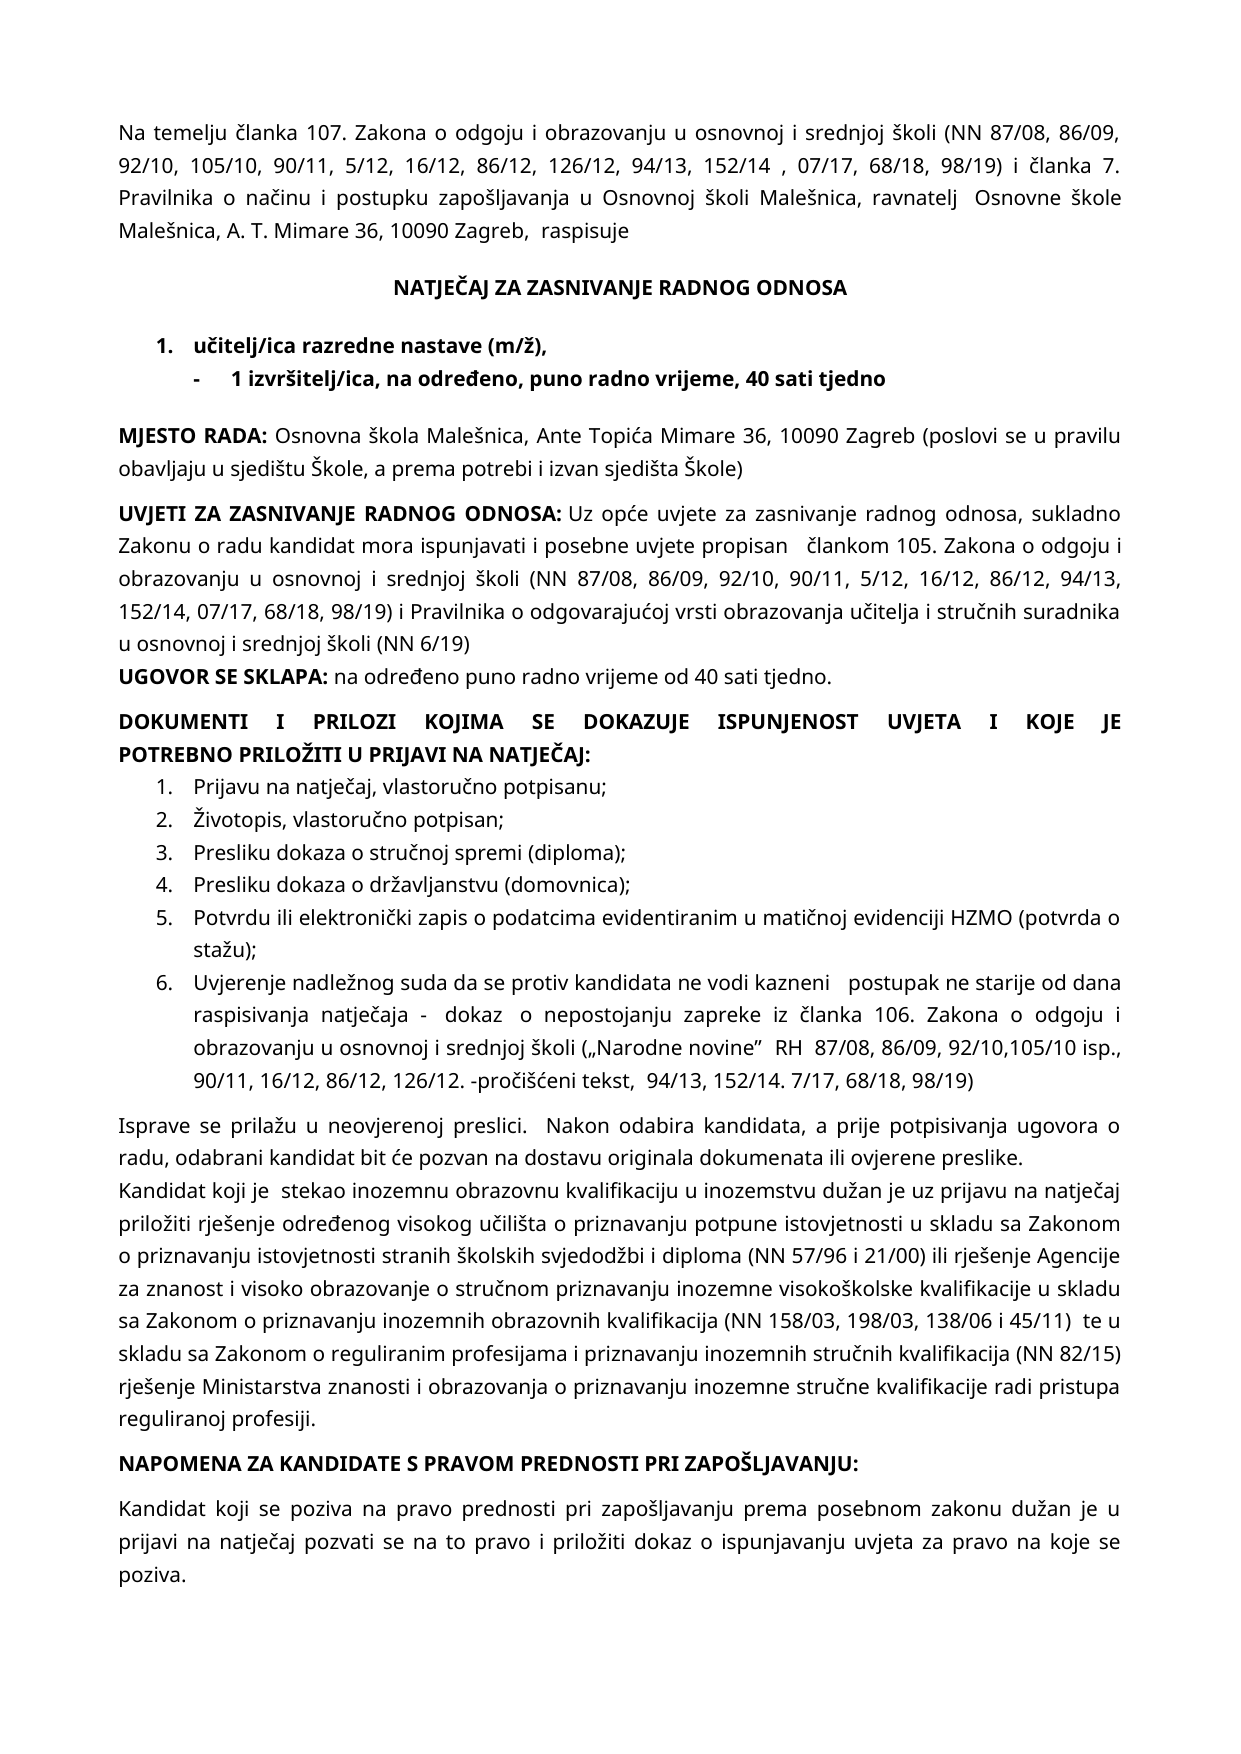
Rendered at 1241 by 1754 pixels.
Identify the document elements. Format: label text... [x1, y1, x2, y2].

list Presliku dokaza o stručnoj spremi (diploma); [156, 838, 1122, 866]
text UVJETI ZA ZASNIVANJE RADNOG ODNOSA: Uz opće uvjete za zasnivanje radnog odnosa, sukladno Zakonu o radu kandidat mora ispunjavati i posebne uvjete propisan člankom 105. Zakona o odgoju i obrazovanju u osnovnoj i srednjoj školi (NN 87/08, 86/09, 92/10, 90/11, 5/12, 16/12, 86/12, 94/13, 152/14, 07/17, 68/18, 98/19) i Pravilnika o odgovarajućoj vrsti obrazovanja učitelja i stručnih suradnika u osnovnoj i srednjoj školi (NN 6/19) [118, 499, 1122, 658]
text Kandidat koji je stekao inozemnu obrazovnu kvalifikaciju u inozemstvu dužan je uz prijavu na natječaj priložiti rješenje određenog visokog učilišta o priznavanju potpune istovjetnosti u skladu sa Zakonom o priznavanju istovjetnosti stranih školskih svjedodžbi i diploma (NN 57/96 i 21/00) ili rješenje Agencije za znanost i visoko obrazovanje o stručnom priznavanju inozemne visokoškolske kvalifikacije u skladu sa Zakonom o priznavanju inozemnih obrazovnih kvalifikacija (NN 158/03, 198/03, 138/06 i 45/11) te u skladu sa Zakonom o reguliranim profesijama i priznavanju inozemnih stručnih kvalifikacija (NN 82/15) rješenje Ministarstva znanosti i obrazovanja o priznavanju inozemne stručne kvalifikacije radi pristupa reguliranoj profesiji. [118, 1176, 1122, 1433]
text Isprave se prilažu u neovjerenoj preslici. Nakon odabira kandidata, a prije potpisivanja ugovora o radu, odabrani kandidat bit će pozvan na dostavu originala dokumenata ili ovjerene preslike. [118, 1111, 1122, 1172]
list Prijavu na natječaj, vlastoručno potpisanu; [156, 772, 1122, 801]
list učitelj/ica razredne nastave (m/ž), [156, 331, 1122, 359]
list Uvjerenje nadležnog suda da se protiv kandidata ne vodi kazneni postupak ne starije od dana raspisivanja natječaja - dokaz o nepostojanju zapreke iz članka 106. Zakona o odgoju i obrazovanju u osnovnoj i srednjoj školi („Narodne novine” RH 87/08, 86/09, 92/10,105/10 isp., 90/11, 16/12, 86/12, 126/12. -pročišćeni tekst, 94/13, 152/14. 7/17, 68/18, 98/19) [156, 968, 1122, 1094]
list 1 izvršitelj/ica, na određeno, puno radno vrijeme, 40 sati tjedno [193, 364, 1122, 392]
text NATJEČAJ ZA ZASNIVANJE RADNOG ODNOSA [118, 273, 1122, 302]
text UGOVOR SE SKLAPA: na određeno puno radno vrijeme od 40 sati tjedno. [118, 662, 1122, 691]
text Na temelju članka 107. Zakona o odgoju i obrazovanju u osnovnoj i srednjoj školi (NN 87/08, 86/09, 92/10, 105/10, 90/11, 5/12, 16/12, 86/12, 126/12, 94/13, 152/14 , 07/17, 68/18, 98/19) i članka 7. Pravilnika o načinu i postupku zapošljavanja u Osnovnoj školi Malešnica, ravnatelj Osnovne škole Malešnica, A. T. Mimare 36, 10090 Zagreb, raspisuje [118, 118, 1122, 244]
list Životopis, vlastoručno potpisan; [156, 805, 1122, 833]
list Presliku dokaza o državljanstvu (domovnica); [156, 870, 1122, 899]
list Potvrdu ili elektronički zapis o podatcima evidentiranim u matičnoj evidenciji HZMO (potvrda o stažu); [156, 903, 1122, 964]
text MJESTO RADA: Osnovna škola Malešnica, Ante Topića Mimare 36, 10090 Zagreb (poslovi se u pravilu obavljaju u sjedištu Škole, a prema potrebi i izvan sjedišta Škole) [118, 421, 1122, 482]
text DOKUMENTI I PRILOZI KOJIMA SE DOKAZUJE ISPUNJENOST UVJETA I KOJE JE POTREBNO PRILOŽITI U PRIJAVI NA NATJEČAJ: [118, 707, 1122, 768]
text Kandidat koji se poziva na pravo prednosti pri zapošljavanju prema posebnom zakonu dužan je u prijavi na natječaj pozvati se na to pravo i priložiti dokaz o ispunjavanju uvjeta za pravo na koje se poziva. [118, 1494, 1122, 1588]
text NAPOMENA ZA KANDIDATE S PRAVOM PREDNOSTI PRI ZAPOŠLJAVANJU: [118, 1449, 1122, 1478]
